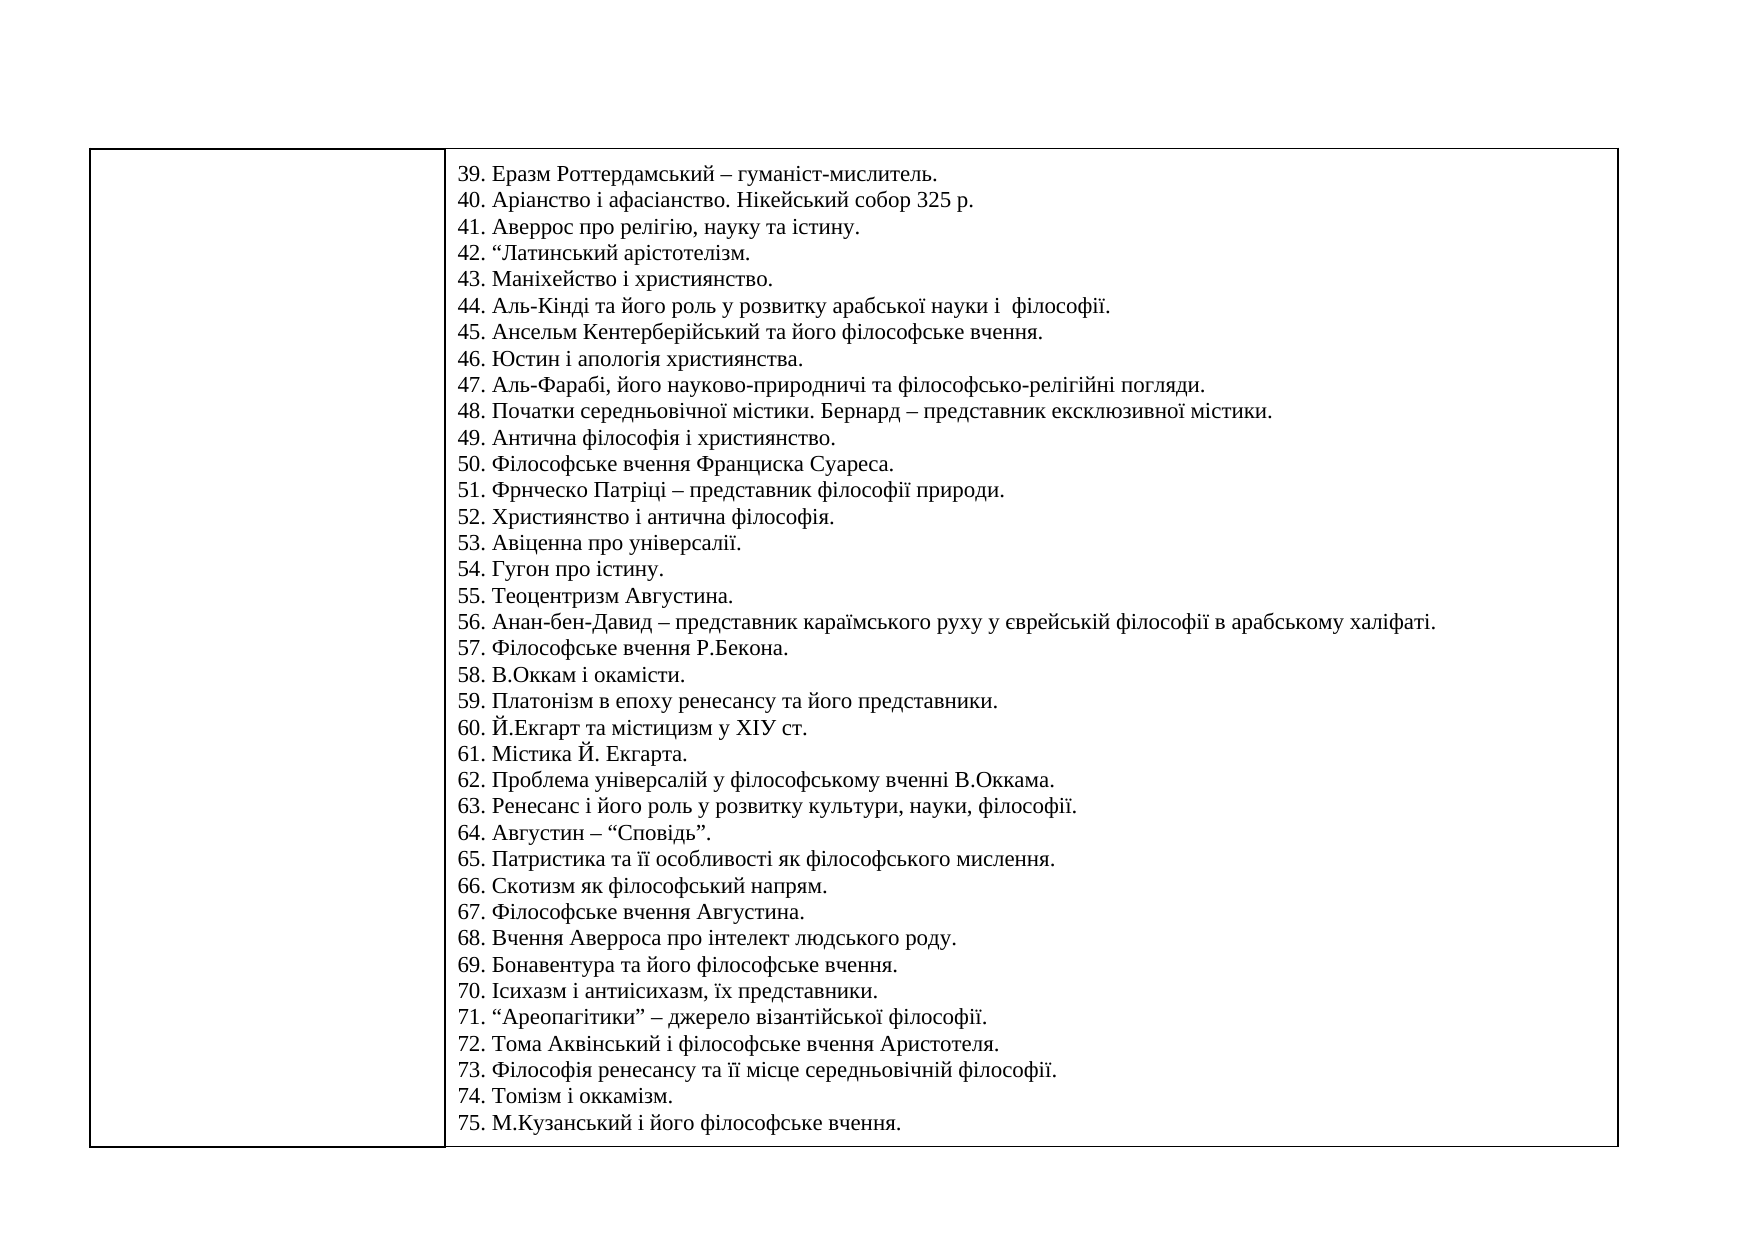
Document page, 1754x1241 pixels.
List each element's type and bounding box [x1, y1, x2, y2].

table_cell [446, 149, 1617, 1146]
table_cell [91, 150, 444, 1146]
